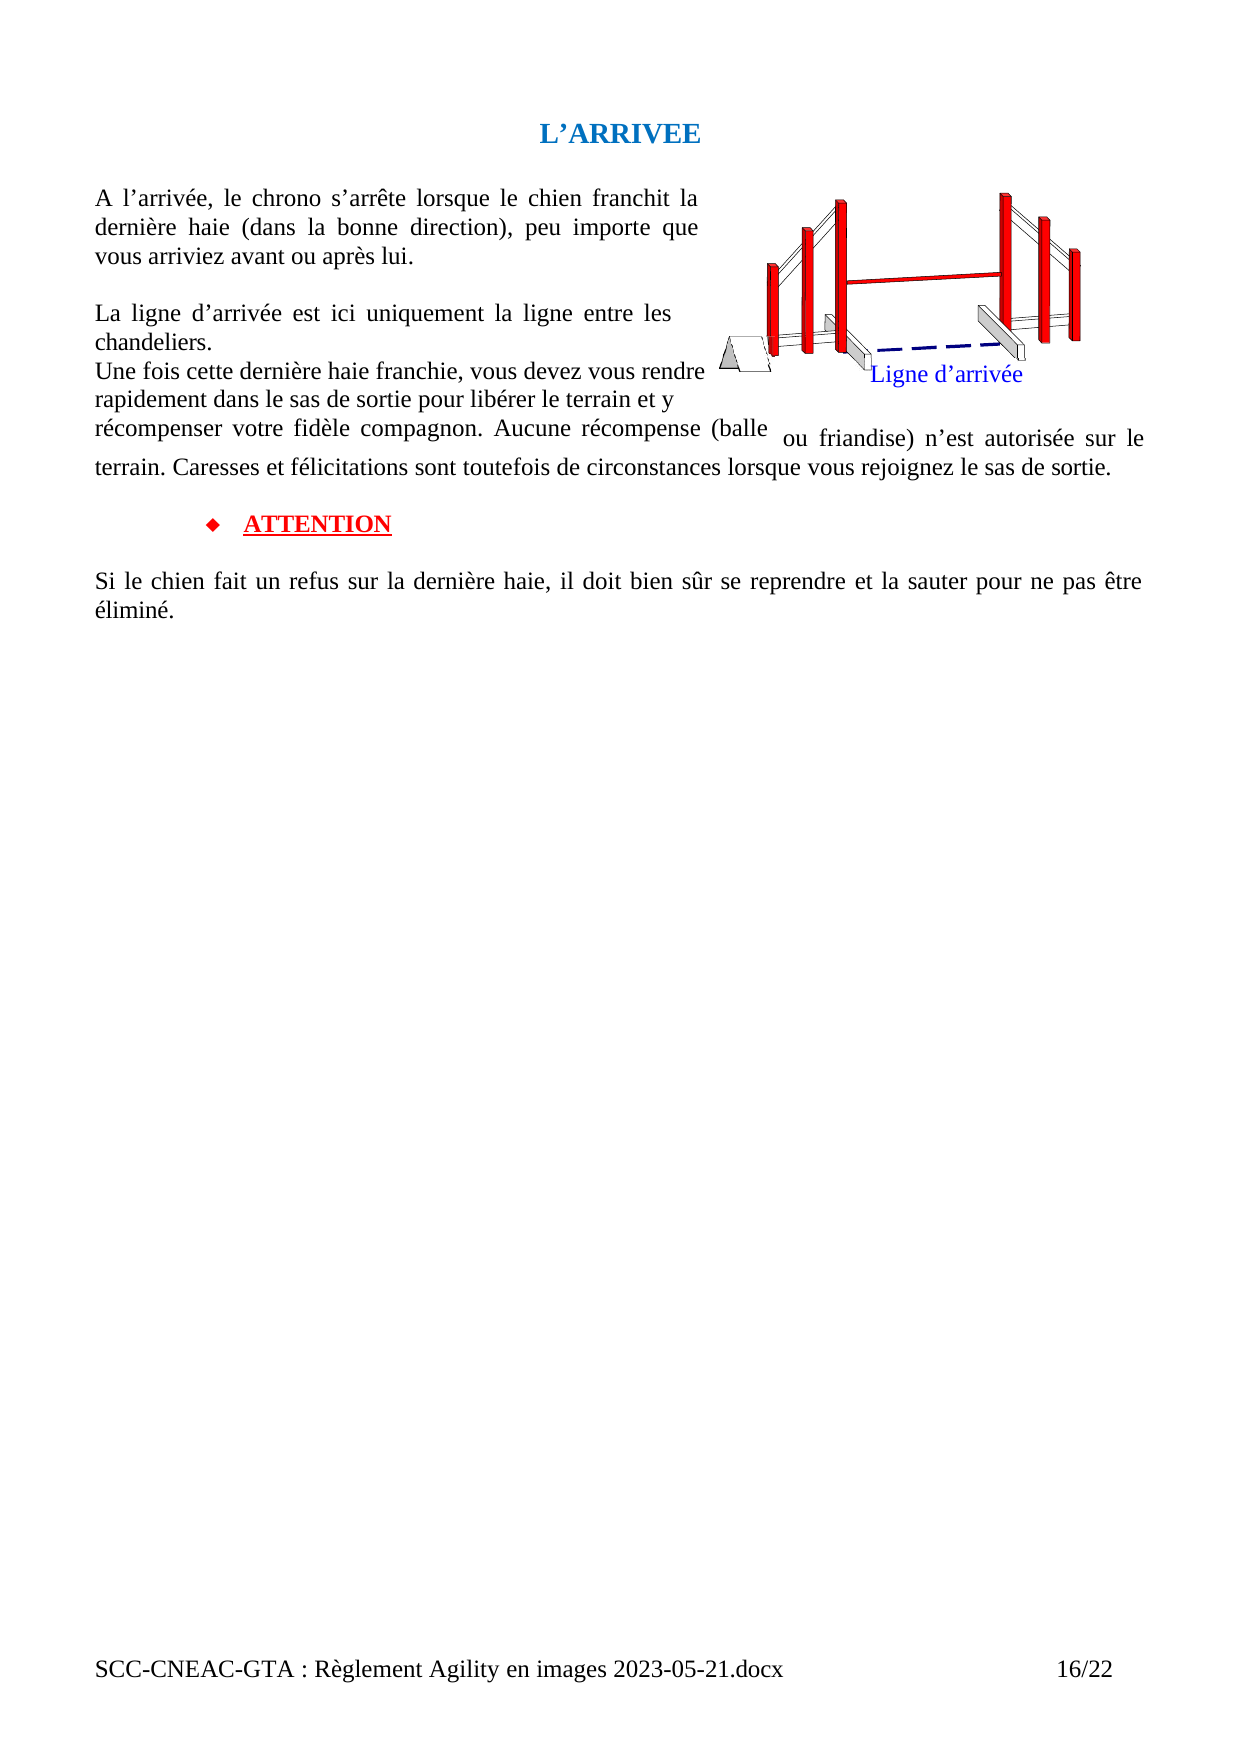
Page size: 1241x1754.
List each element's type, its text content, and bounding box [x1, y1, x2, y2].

subtitle ATTENTION [206, 509, 1184, 538]
text Si le chien fait un refus sur la dernière haie, il doit bien sûr se reprendre et la sauter pour ne pas être éliminé. [94, 566, 1184, 624]
text A l’arrivée, le chrono s’arrête lorsque le chien franchit la dernière haie (dans la bonne direction), peu importe que vous arriviez avant ou après lui. [94, 183, 698, 269]
text ou friandise) n’est autorisée sur le [783, 423, 1184, 452]
text La ligne d’arrivée est ici uniquement la ligne entre les chandeliers. [94, 298, 772, 356]
picture [854, 358, 1050, 392]
subtitle L’ARRIVEE [378, 116, 862, 149]
text terrain. Caresses et félicitations sont toutefois de circonstances lorsque vous rejoignez le sas de sortie. [94, 452, 1184, 480]
text Une fois cette dernière haie franchie, vous devez vous rendre rapidement dans le sas de sortie pour libérer le terrain et y récompenser votre fidèle compagnon. Aucune récompense (balle [94, 356, 772, 442]
